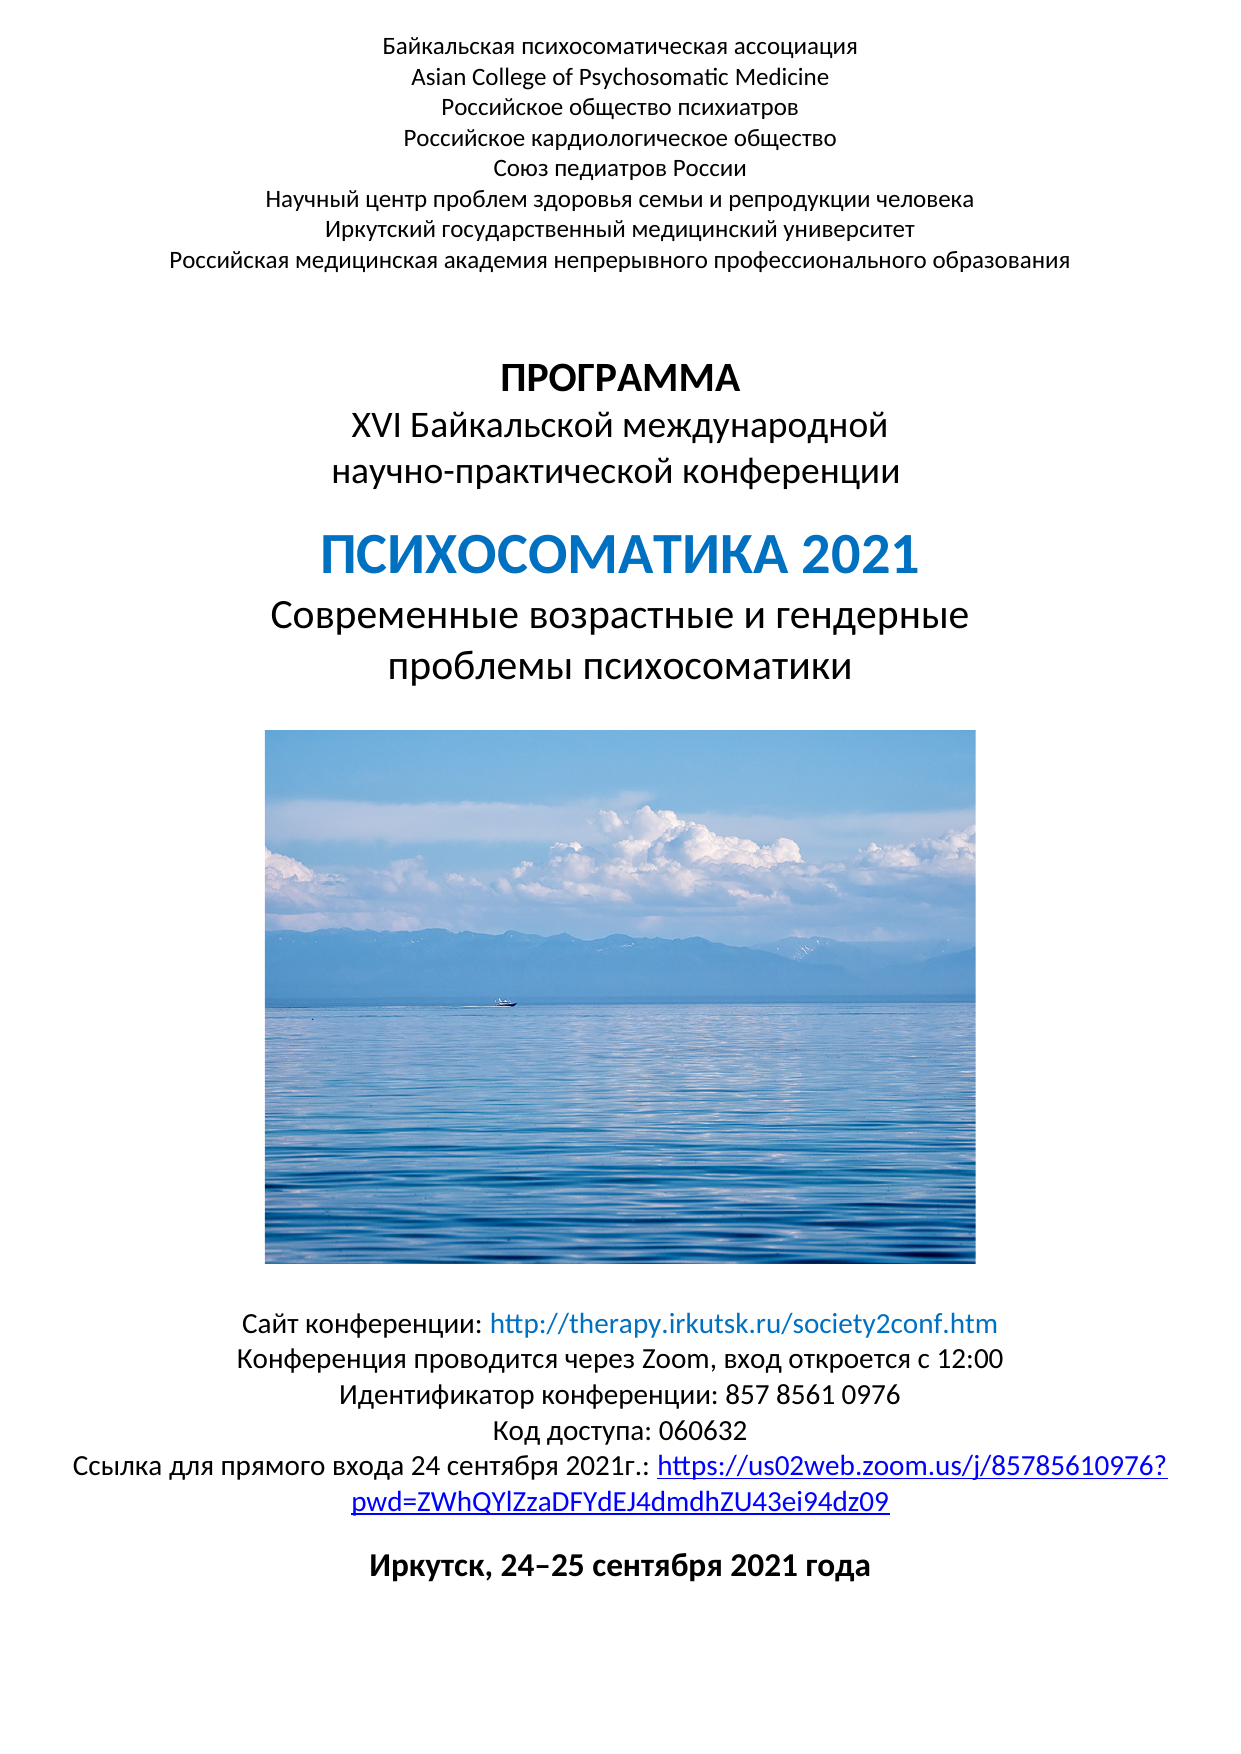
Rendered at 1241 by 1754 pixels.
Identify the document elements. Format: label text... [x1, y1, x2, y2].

text ПРОГРАММА XVI Байкальской международной [29, 351, 1211, 447]
text научно-практической конференции [29, 447, 1211, 517]
subtitle Байкальская психосоматическая ассоциация Asian College of Psychosomatic Medicine [29, 30, 1211, 91]
text Современные возрастные и гендерные [29, 588, 1211, 639]
picture [264, 730, 976, 1264]
text Иркутск, 24–25 сентября 2021 года [29, 1544, 1211, 1584]
text Сайт конференции: http://therapy.irkutsk.ru/society2conf.htm [29, 1305, 1211, 1340]
text Российская медицинская академия непрерывного профессионального образования [29, 244, 1211, 274]
text Научный центр проблем здоровья семьи и репродукции человека [29, 183, 1211, 213]
text Союз педиатров России [29, 152, 1211, 183]
text Российское общество психиатров [29, 91, 1211, 122]
text Конференция проводится через Zoom, вход откроется с 12:00 [29, 1340, 1211, 1376]
text ПСИХОСОМАТИКА 2021 [29, 517, 1211, 588]
text Идентификатор конференции: 857 8561 0976 [29, 1376, 1211, 1412]
text Ссылка для прямого входа 24 сентября 2021г.: https://us02web.zoom.us/j/85785610976?pwd=ZWhQYlZzaDFYdEJ4dmdhZU43ei94dz09 [29, 1447, 1211, 1518]
text Код доступа: 060632 [29, 1412, 1211, 1447]
text Российское кардиологическое общество [29, 122, 1211, 152]
text проблемы психосоматики [29, 639, 1211, 690]
subtitle Иркутский государственный медицинский университет [29, 213, 1211, 244]
